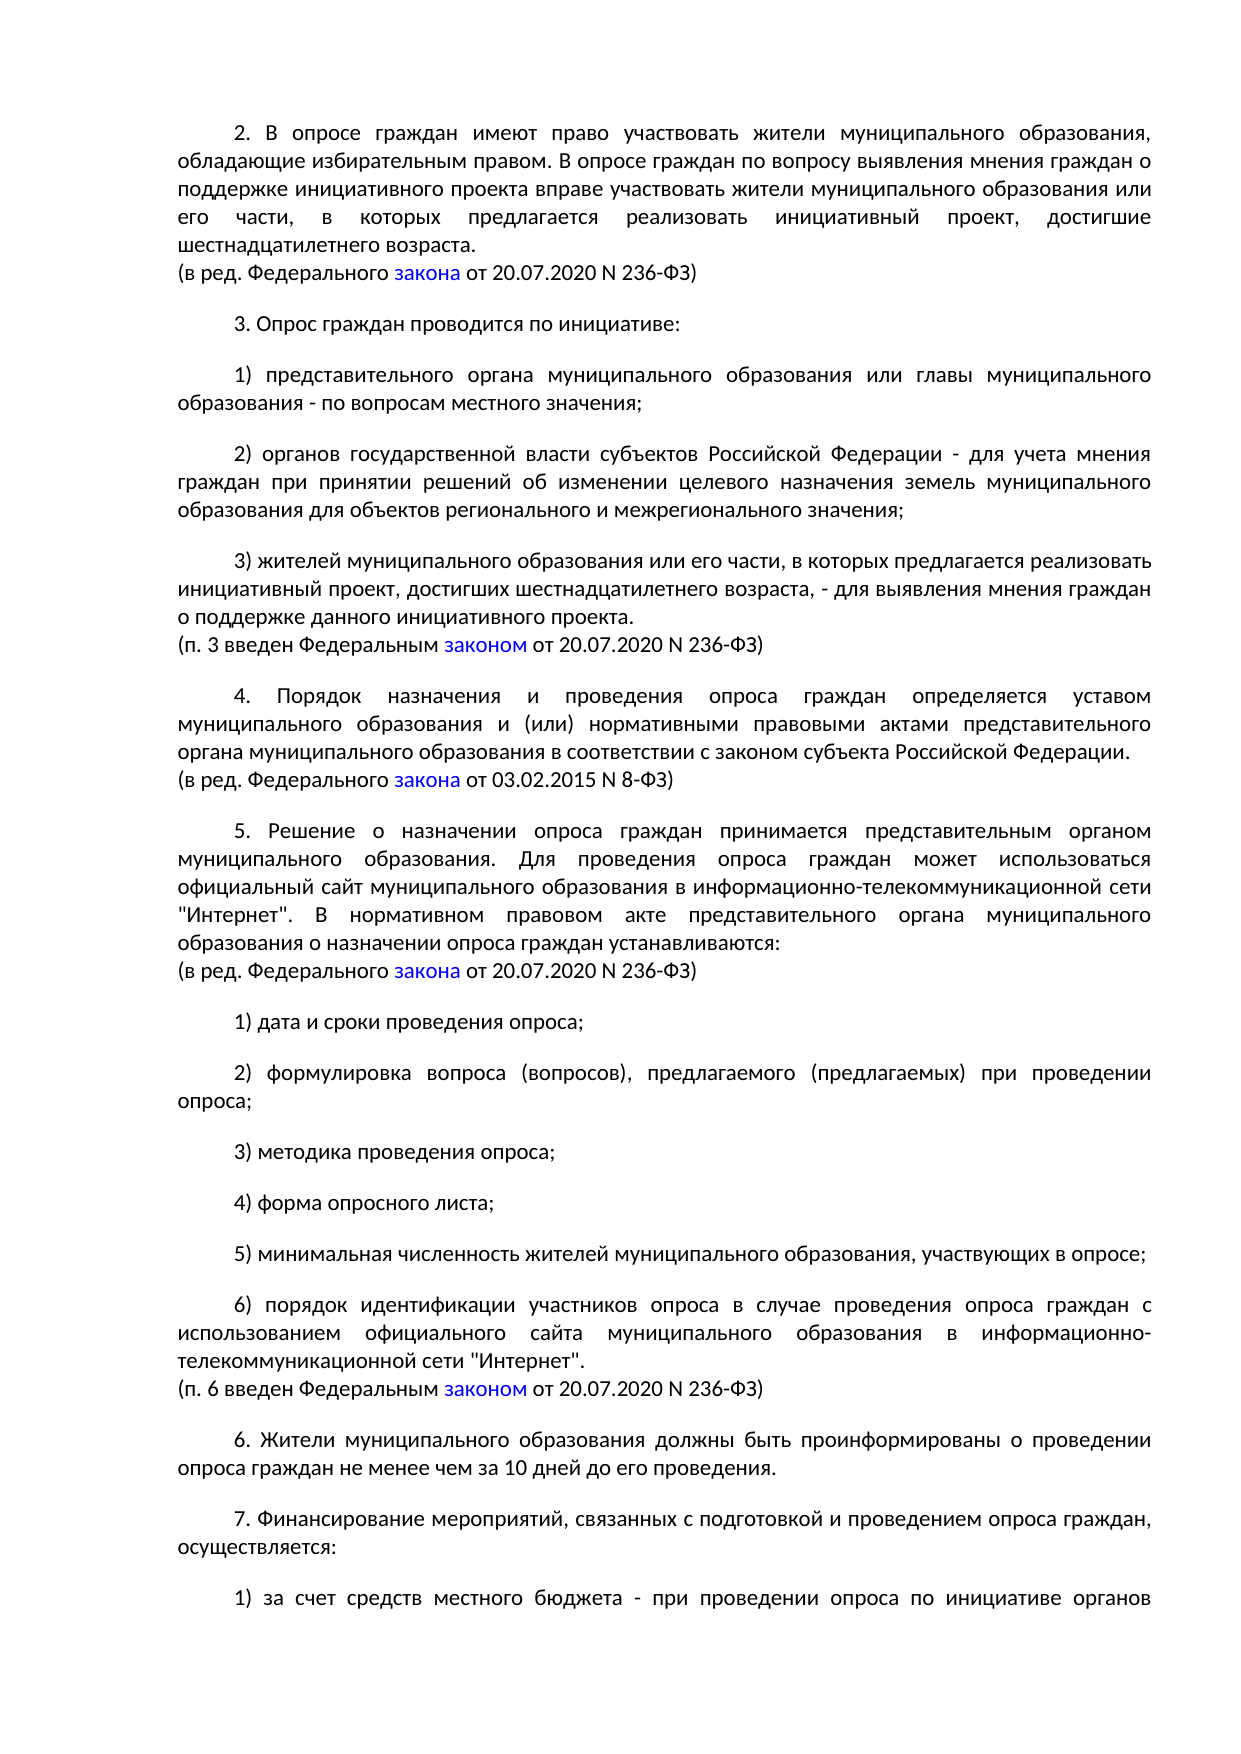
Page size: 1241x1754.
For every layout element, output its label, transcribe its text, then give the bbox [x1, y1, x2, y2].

text 6. Жители муниципального образования должны быть проинформированы о проведении опроса граждан не менее чем за 10 дней до его проведения. [177, 1425, 1152, 1481]
text 3) жителей муниципального образования или его части, в которых предлагается реализовать инициативный проект, достигших шестнадцатилетнего возраста, - для выявления мнения граждан о поддержке данного инициативного проекта. [177, 546, 1152, 630]
text 1) представительного органа муниципального образования или главы муниципального образования - по вопросам местного значения; [177, 360, 1152, 416]
text 2. В опросе граждан имеют право участвовать жители муниципального образования, обладающие избирательным правом. В опросе граждан по вопросу выявления мнения граждан о поддержке инициативного проекта вправе участвовать жители муниципального образования или его части, в которых предлагается реализовать инициативный проект, достигшие шестнадцатилетнего возраста. [177, 118, 1152, 258]
text (п. 3 введен Федеральным законом от 20.07.2020 N 236-ФЗ) [177, 630, 1152, 658]
text 7. Финансирование мероприятий, связанных с подготовкой и проведением опроса граждан, осуществляется: [177, 1504, 1152, 1560]
text 4. Порядок назначения и проведения опроса граждан определяется уставом муниципального образования и (или) нормативными правовыми актами представительного органа муниципального образования в соответствии с законом субъекта Российской Федерации. [177, 681, 1152, 765]
text 4) форма опросного листа; [177, 1188, 1152, 1216]
text 5) минимальная численность жителей муниципального образования, участвующих в опросе; [177, 1239, 1152, 1267]
text (в ред. Федерального закона от 20.07.2020 N 236-ФЗ) [177, 956, 1152, 984]
text 3) методика проведения опроса; [177, 1137, 1152, 1165]
text 6) порядок идентификации участников опроса в случае проведения опроса граждан с использованием официального сайта муниципального образования в информационно-телекоммуникационной сети "Интернет". [177, 1290, 1152, 1374]
text (в ред. Федерального закона от 03.02.2015 N 8-ФЗ) [177, 765, 1152, 793]
text (п. 6 введен Федеральным законом от 20.07.2020 N 236-ФЗ) [177, 1374, 1152, 1402]
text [177, 1583, 1152, 1611]
text 2) формулировка вопроса (вопросов), предлагаемого (предлагаемых) при проведении опроса; [177, 1058, 1152, 1114]
text 3. Опрос граждан проводится по инициативе: [177, 309, 1152, 337]
text (в ред. Федерального закона от 20.07.2020 N 236-ФЗ) [177, 258, 1152, 286]
text 1) дата и сроки проведения опроса; [177, 1007, 1152, 1035]
text 2) органов государственной власти субъектов Российской Федерации - для учета мнения граждан при принятии решений об изменении целевого назначения земель муниципального образования для объектов регионального и межрегионального значения; [177, 439, 1152, 523]
text 5. Решение о назначении опроса граждан принимается представительным органом муниципального образования. Для проведения опроса граждан может использоваться официальный сайт муниципального образования в информационно-телекоммуникационной сети "Интернет". В нормативном правовом акте представительного органа муниципального образования о назначении опроса граждан устанавливаются: [177, 816, 1152, 956]
